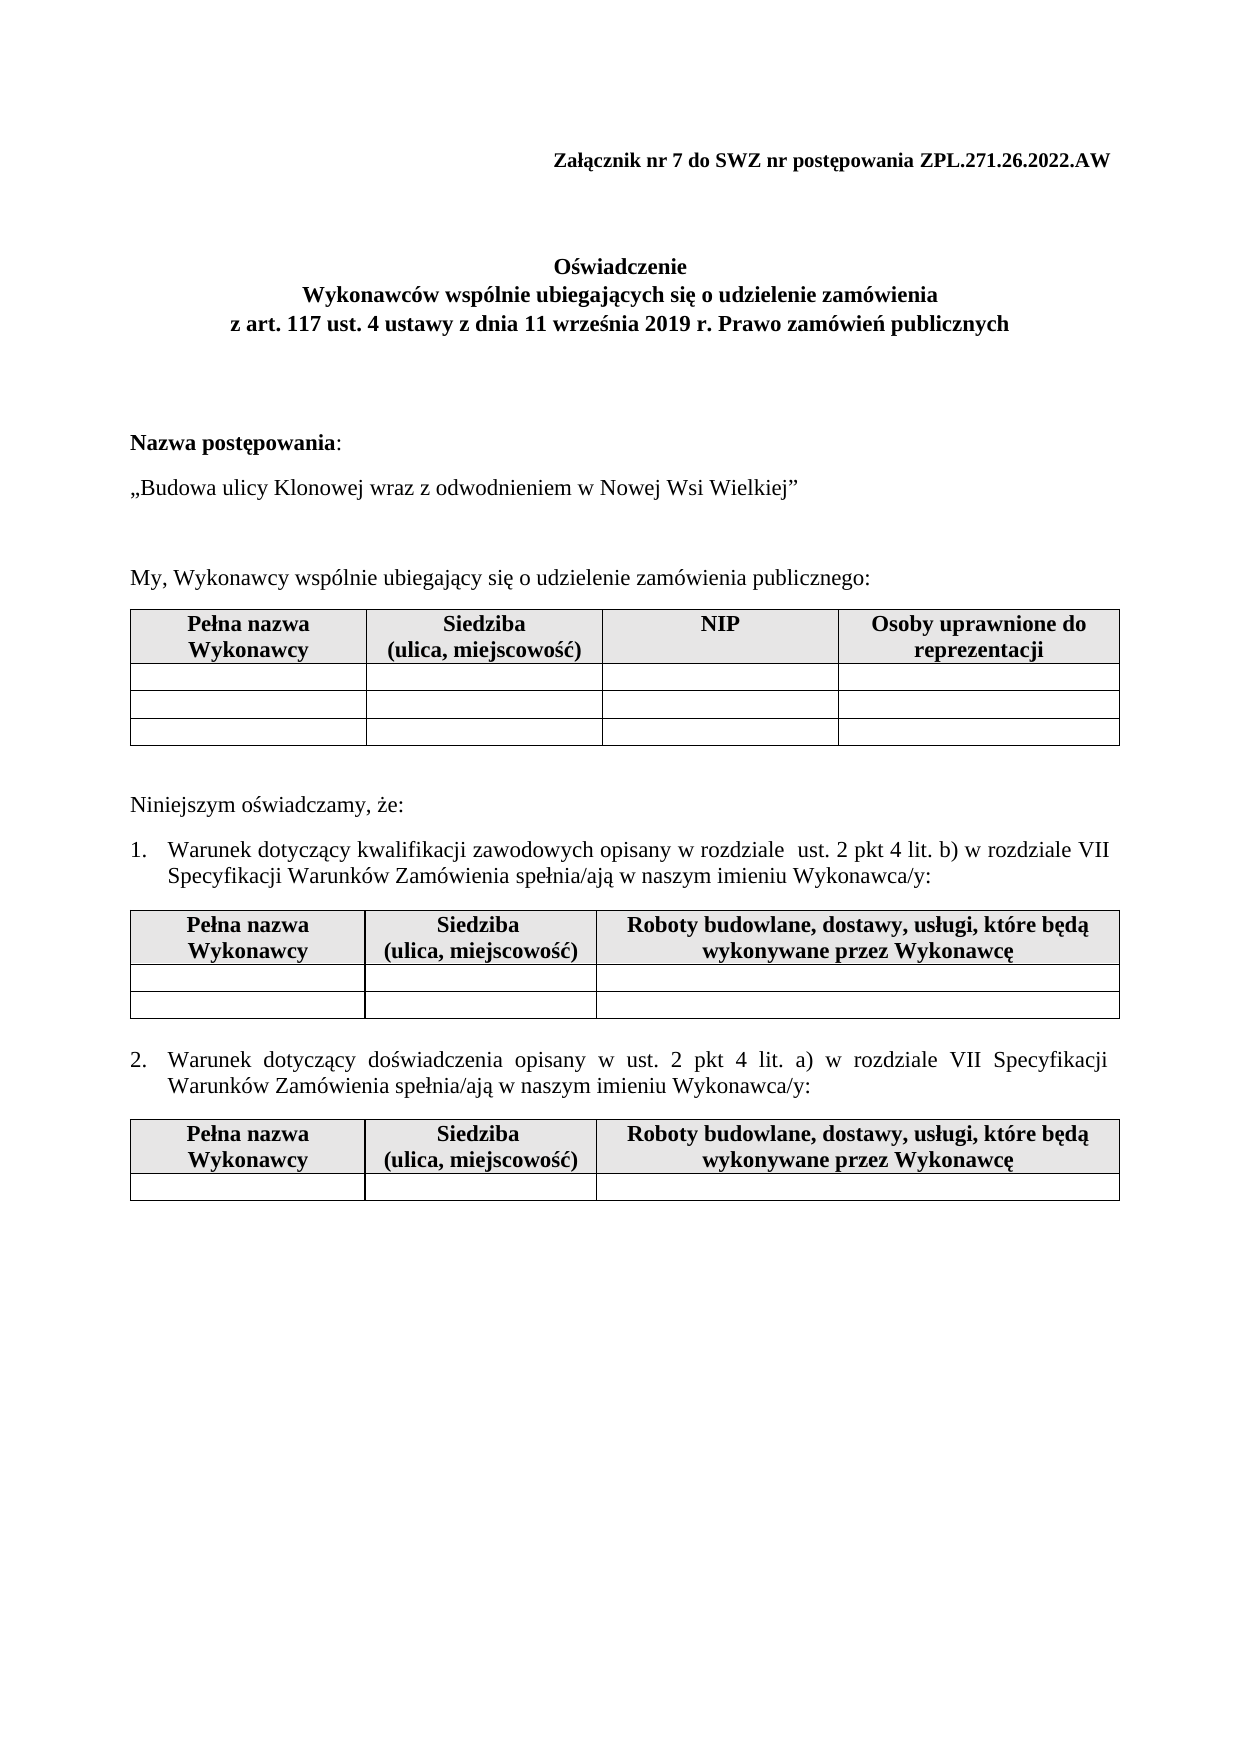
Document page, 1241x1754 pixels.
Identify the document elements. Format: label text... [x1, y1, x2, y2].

table_header Siedziba (ulica, miejscowość) [366, 911, 596, 963]
table_cell [131, 965, 364, 991]
text Załącznik nr 7 do SWZ nr postępowania ZPL.271.26.2022.AW [130, 148, 1110, 172]
table_cell [597, 992, 1119, 1018]
table_header Siedziba (ulica, miejscowość) [367, 610, 602, 663]
text Nazwa postępowania: [130, 428, 1110, 455]
table_header Pełna nazwa Wykonawcy [131, 610, 366, 663]
table_cell [603, 719, 838, 745]
table_cell [131, 664, 366, 690]
text Niniejszym oświadczamy, że: [130, 791, 1110, 817]
text Oświadczenie [130, 253, 1110, 279]
table_cell [367, 664, 602, 690]
table_header Roboty budowlane, dostawy, usługi, które będą wykonywane przez Wykonawcę [597, 911, 1119, 963]
table_cell [366, 965, 596, 991]
table_cell [367, 691, 602, 717]
table_cell [131, 1174, 364, 1200]
table_cell [366, 1174, 596, 1200]
table_cell [366, 992, 596, 1018]
text z art. 117 ust. 4 ustawy z dnia 11 września 2019 r. Prawo zamówień publicznych [130, 310, 1110, 336]
list Warunek dotyczący doświadczenia opisany w ust. 2 pkt 4 lit. a) w rozdziale VII Specyfikacji Warunków Zamówienia spełnia/ają w naszym imieniu Wykonawca/y: [130, 1046, 1110, 1098]
table_header Pełna nazwa Wykonawcy [131, 1120, 364, 1173]
list Warunek dotyczący kwalifikacji zawodowych opisany w rozdziale ust. 2 pkt 4 lit. b) w rozdziale VII Specyfikacji Warunków Zamówienia spełnia/ają w naszym imieniu Wykonawca/y: [130, 836, 1110, 889]
table_header Roboty budowlane, dostawy, usługi, które będą wykonywane przez Wykonawcę [597, 1120, 1119, 1173]
table_cell [131, 691, 366, 717]
table_header Pełna nazwa Wykonawcy [131, 911, 364, 963]
text My, Wykonawcy wspólnie ubiegający się o udzielenie zamówienia publicznego: [130, 564, 1110, 590]
table_header Osoby uprawnione do reprezentacji [839, 610, 1119, 663]
table_header Siedziba (ulica, miejscowość) [366, 1120, 596, 1173]
table_cell [839, 691, 1119, 717]
table_cell [839, 664, 1119, 690]
table_cell [131, 719, 366, 745]
table_header NIP [603, 610, 838, 663]
table_cell [603, 664, 838, 690]
table_cell [597, 1174, 1119, 1200]
table_cell [597, 965, 1119, 991]
text Wykonawców wspólnie ubiegających się o udzielenie zamówienia [130, 281, 1110, 308]
table_cell [367, 719, 602, 745]
table_cell [603, 691, 838, 717]
table_cell [839, 719, 1119, 745]
text „Budowa ulicy Klonowej wraz z odwodnieniem w Nowej Wsi Wielkiej” [130, 474, 1110, 500]
table_cell [131, 992, 364, 1018]
